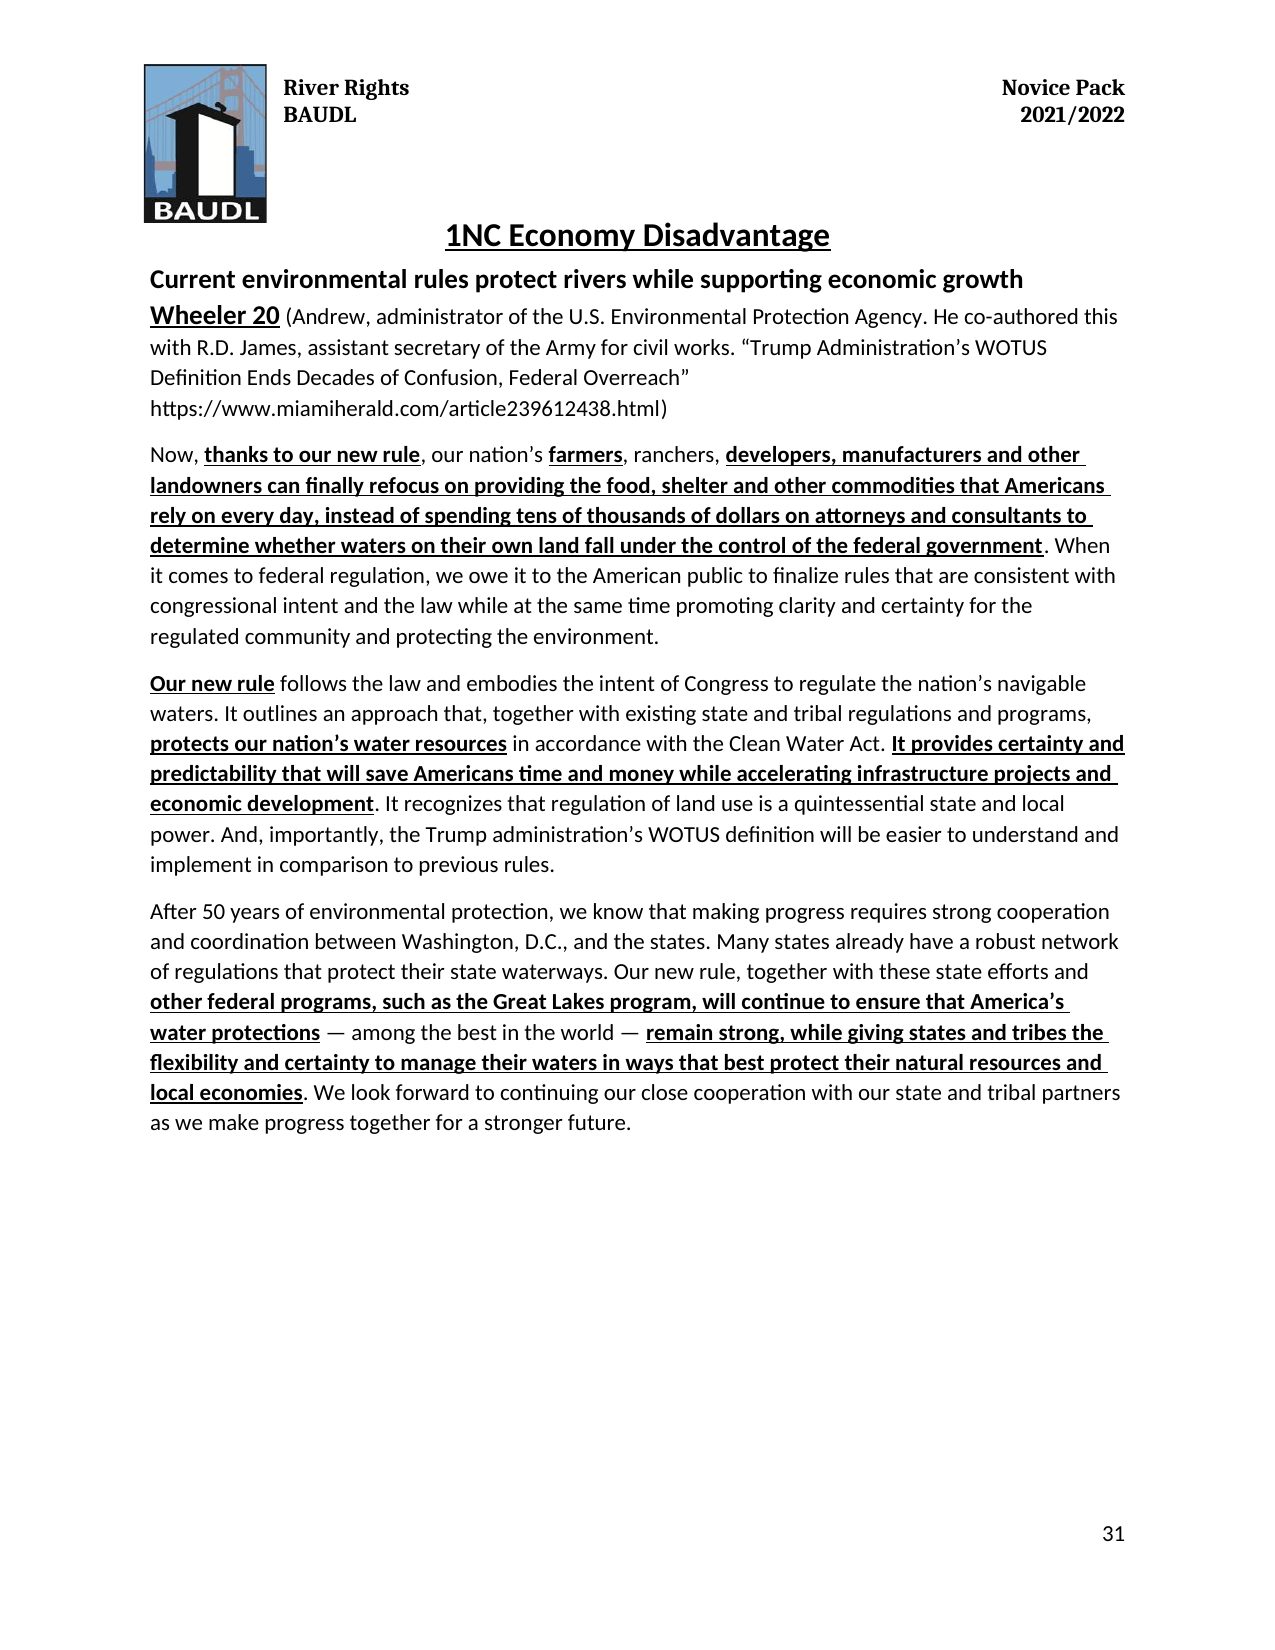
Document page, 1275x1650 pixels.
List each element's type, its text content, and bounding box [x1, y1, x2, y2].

text After 50 years of environmental protection, we know that making progress requires strong cooperation and coordination between Washington, D.C., and the states. Many states already have a robust network of regulations that protect their state waterways. Our new rule, together with these state efforts and other federal programs, such as the Great Lakes program, will continue to ensure that America’s water protections — among the best in the world — remain strong, while giving states and tribes the flexibility and certainty to manage their waters in ways that best protect their natural resources and local economies. We look forward to continuing our close cooperation with our state and tribal partners as we make progress together for a stronger future. [150, 897, 1125, 1136]
text Our new rule follows the law and embodies the intent of Congress to regulate the nation’s navigable waters. It outlines an approach that, together with existing state and tribal regulations and programs, protects our nation’s water resources in accordance with the Clean Water Act. It provides certainty and predictability that will save Americans time and money while accelerating infrastructure projects and economic development. It recognizes that regulation of land use is a quintessential state and local power. And, importantly, the Trump administration’s WOTUS definition will be easier to understand and implement in comparison to previous rules. [150, 669, 1125, 878]
subtitle 1NC Economy Disadvantage [150, 214, 1125, 255]
text Now, thanks to our new rule, our nation’s farmers, ranchers, developers, manufacturers and other landowners can finally refocus on providing the food, shelter and other commodities that Americans rely on every day, instead of spending tens of thousands of dollars on attorneys and consultants to determine whether waters on their own land fall under the control of the federal government. When it comes to federal regulation, we owe it to the American public to finalize rules that are consistent with congressional intent and the law while at the same time promoting clarity and certainty for the regulated community and protecting the environment. [150, 441, 1125, 650]
picture [143, 64, 267, 223]
text Wheeler 20 (Andrew, administrator of the U.S. Environmental Protection Agency. He co-authored this with R.D. James, assistant secretary of the Army for civil works. “Trump Administration’s WOTUS Definition Ends Decades of Confusion, Federal Overreach” https://www.miamiherald.com/article239612438.html) [150, 298, 1125, 422]
subtitle Current environmental rules protect rivers while supporting economic growth [150, 262, 1125, 295]
